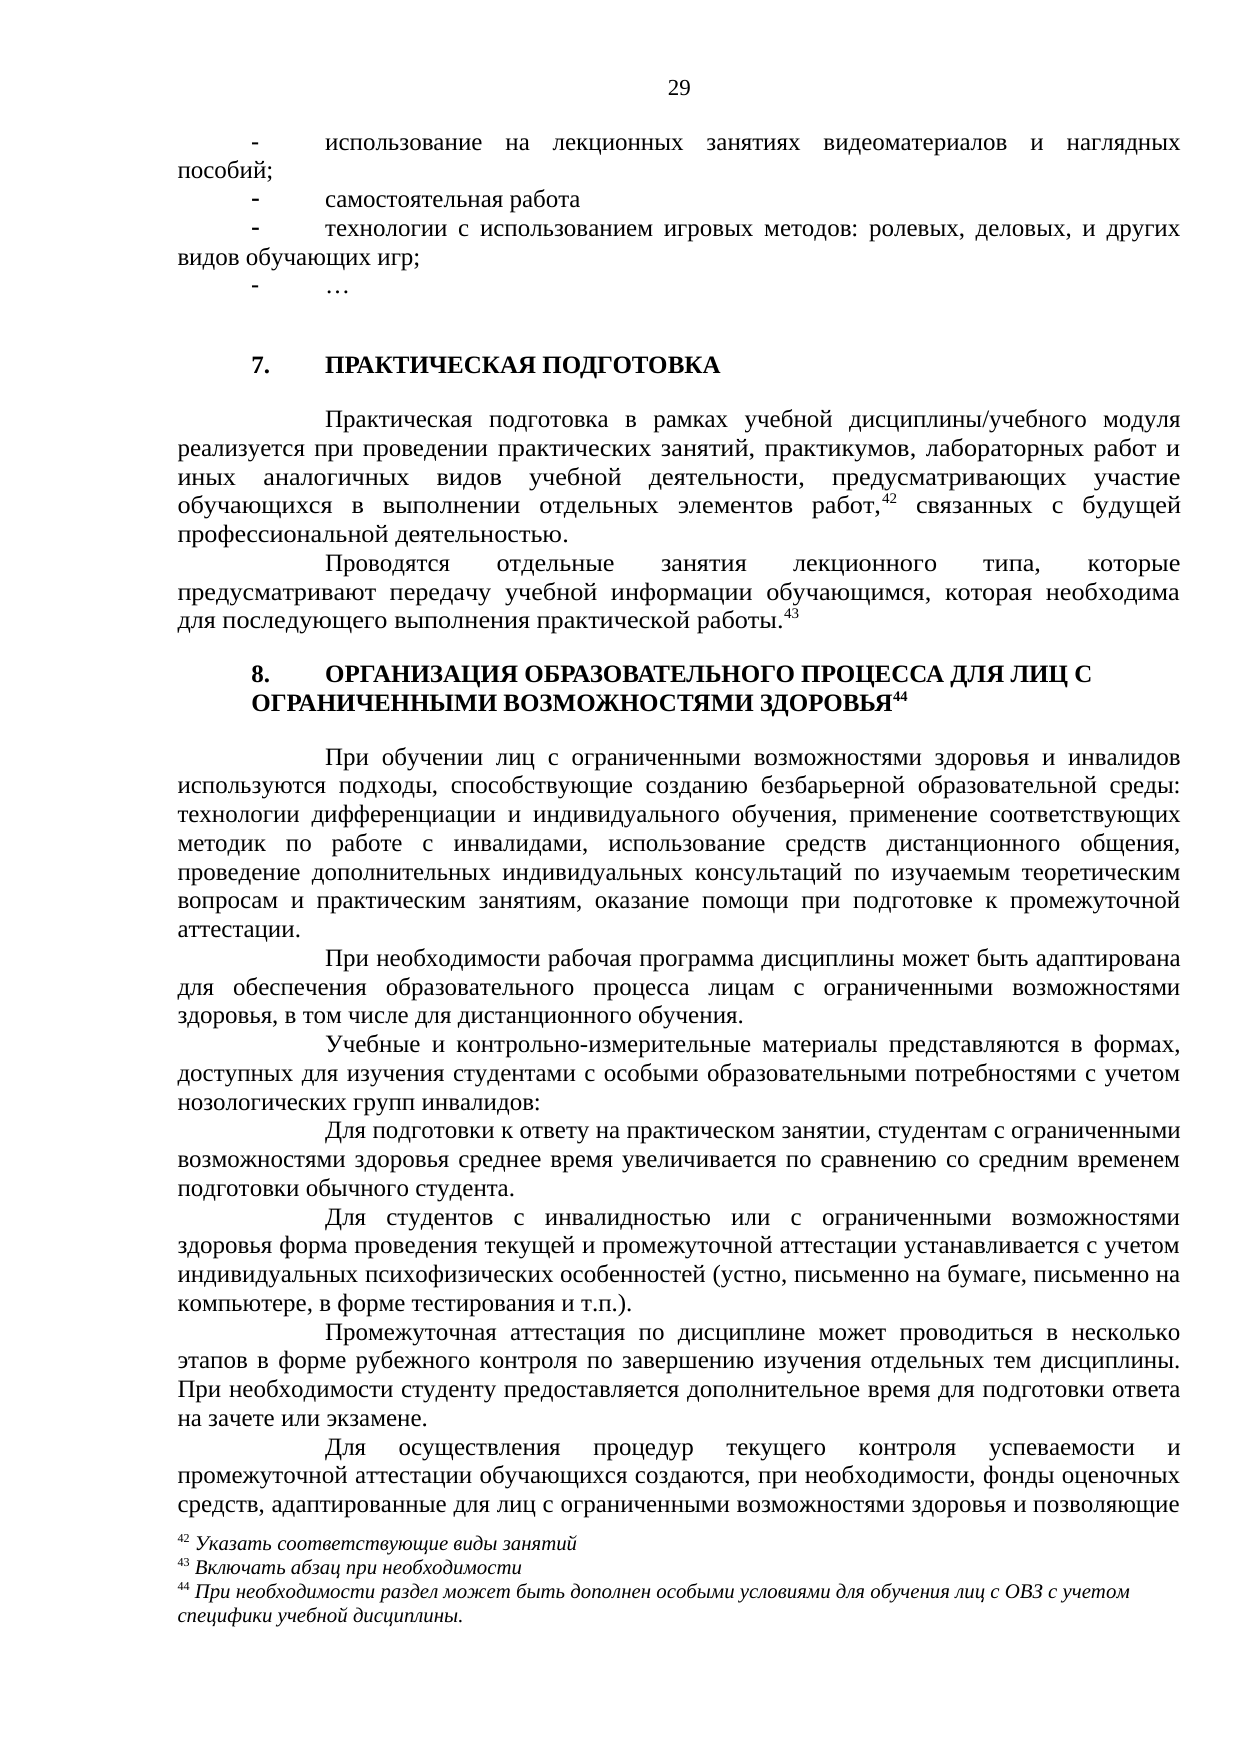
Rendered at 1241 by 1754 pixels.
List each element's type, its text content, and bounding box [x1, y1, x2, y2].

list Проводятся отдельные занятия лекционного типа, которые предусматривают передачу учебной информации обучающимся, которая необходима для последующего выполнения практической работы. [177, 548, 1181, 634]
list Промежуточная аттестация по дисциплине может проводиться в несколько этапов в форме рубежного контроля по завершению изучения отдельных тем дисциплины. При необходимости студенту предоставляется дополнительное время для подготовки ответа на зачете или экзамене. [177, 1317, 1181, 1432]
list технологии с использованием игровых методов: ролевых, деловых, и других видов обучающих игр; [177, 213, 1181, 270]
list Для подготовки к ответу на практическом занятии, студентам с ограниченными возможностями здоровья среднее время увеличивается по сравнению со средним временем подготовки обычного студента. [177, 1115, 1181, 1202]
list При обучении лиц с ограниченными возможностями здоровья и инвалидов используются подходы, способствующие созданию безбарьерной образовательной среды: технологии дифференциации и индивидуального обучения, применение соответствующих методик по работе с инвалидами, использование средств дистанционного общения, проведение дополнительных индивидуальных консультаций по изучаемым теоретическим вопросам и практическим занятиям, оказание помощи при подготовке к промежуточной аттестации. [177, 742, 1181, 943]
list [177, 1432, 1181, 1518]
list использование на лекционных занятиях видеоматериалов и наглядных пособий; [177, 127, 1181, 184]
subtitle ОРГАНИЗАЦИЯ ОБРАЗОВАТЕЛЬНОГО ПРОЦЕССА ДЛЯ ЛИЦ С ОГРАНИЧЕННЫМИ ВОЗМОЖНОСТЯМИ ЗДОРОВЬЯ [251, 659, 1181, 717]
list Для студентов с инвалидностью или с ограниченными возможностями здоровья форма проведения текущей и промежуточной аттестации устанавливается с учетом индивидуальных психофизических особенностей (устно, письменно на бумаге, письменно на компьютере, в форме тестирования и т.п.). [177, 1202, 1181, 1317]
list Учебные и контрольно-измерительные материалы представляются в формах, доступных для изучения студентами с особыми образовательными потребностями с учетом нозологических групп инвалидов: [177, 1029, 1181, 1115]
list … [177, 270, 1181, 299]
subtitle ПРАКТИЧЕСКАЯ ПОДГОТОВКА [251, 350, 1181, 379]
list самостоятельная работа [177, 184, 1181, 213]
list Практическая подготовка в рамках учебной дисциплины/учебного модуля реализуется при проведении практических занятий, практикумов, лабораторных работ и иных аналогичных видов учебной деятельности, предусматривающих участие обучающихся в выполнении отдельных элементов работ, связанных с будущей профессиональной деятельностью. [177, 404, 1181, 548]
list При необходимости рабочая программа дисциплины может быть адаптирована для обеспечения образовательного процесса лицам с ограниченными возможностями здоровья, в том числе для дистанционного обучения. [177, 943, 1181, 1029]
